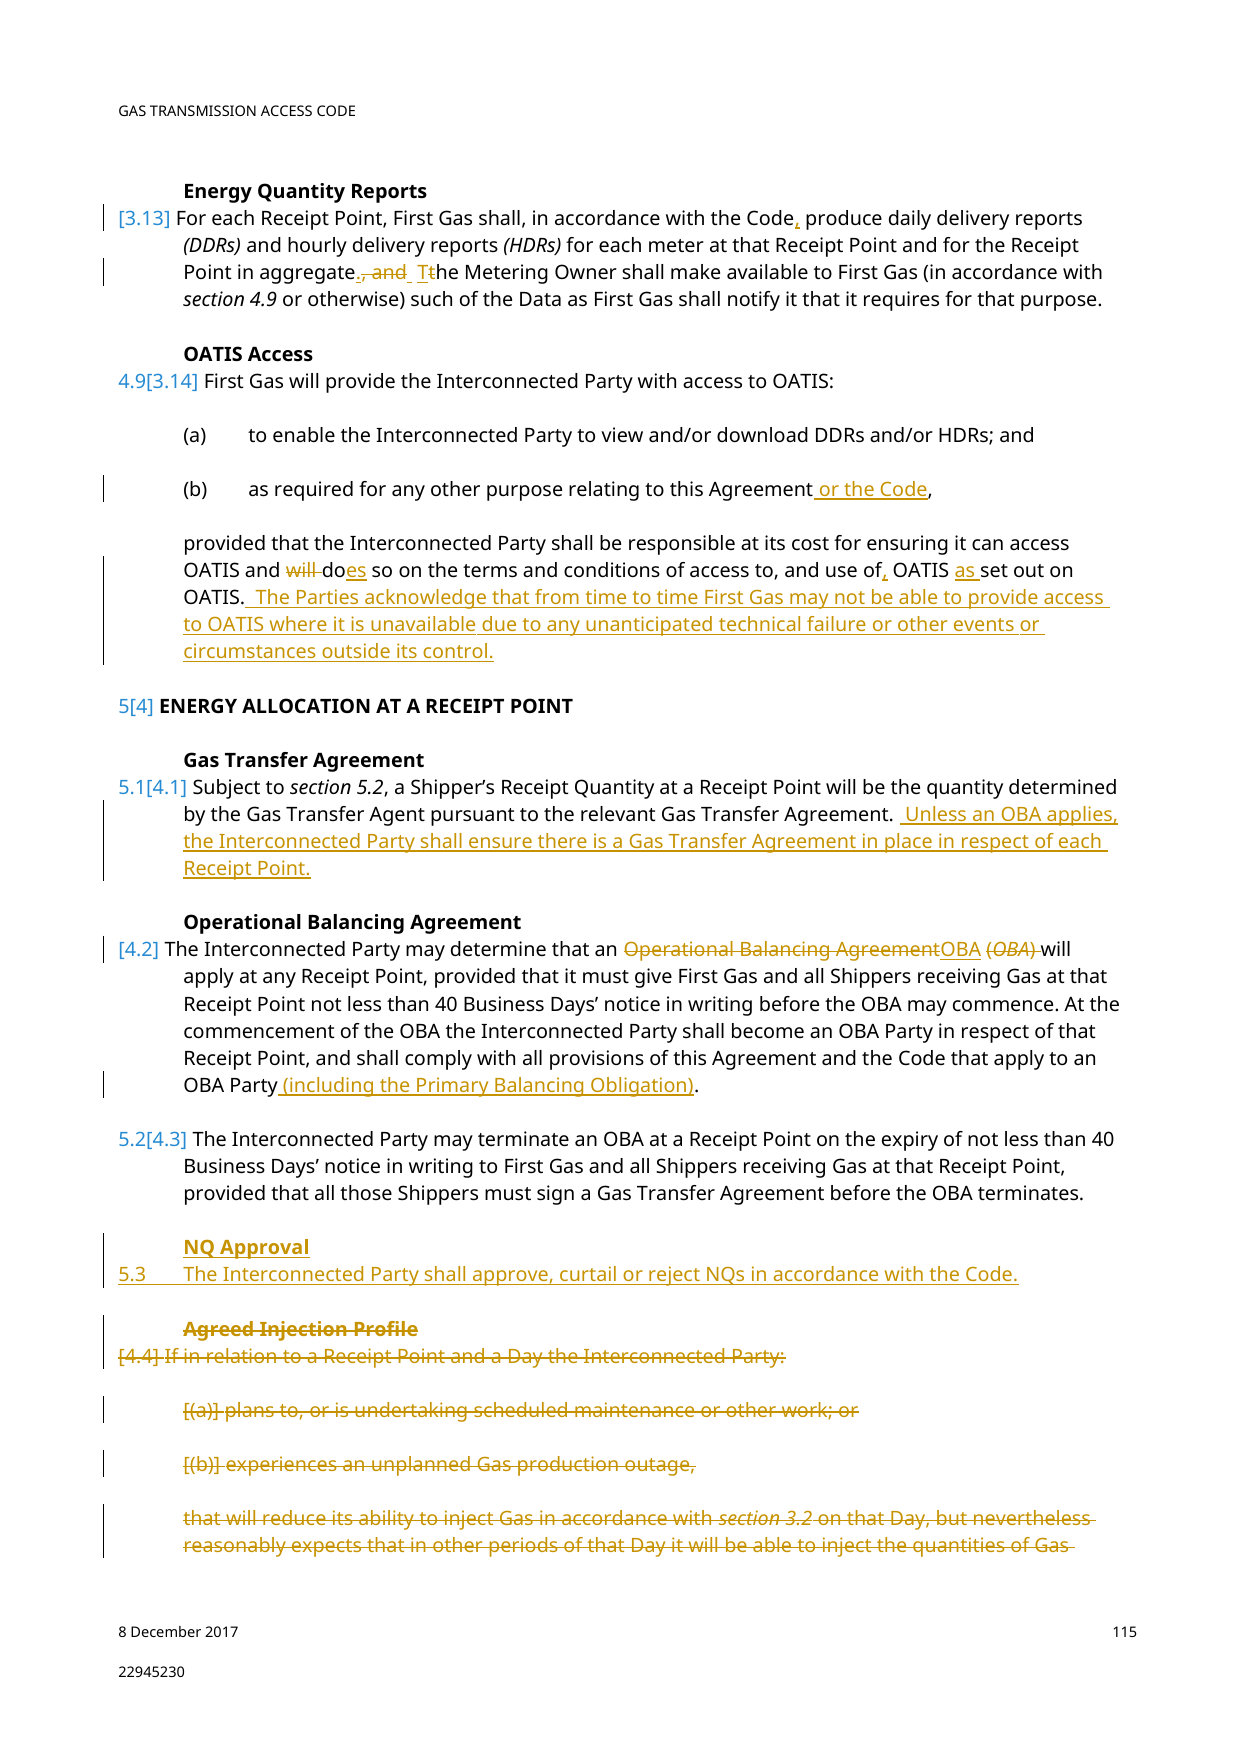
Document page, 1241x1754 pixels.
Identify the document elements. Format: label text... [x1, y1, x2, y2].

list as required for any other purpose relating to this Agreement, [183, 475, 1122, 502]
list For each Receipt Point, First Gas shall, in accordance with the Code produce daily delivery reports (DDRs) and hourly delivery reports (HDRs) for each meter at that Receipt Point and for the Receipt Point in aggregate he Metering Owner shall make available to First Gas (in accordance with section 4.9 or otherwise) such of the Data as First Gas shall notify it that it requires for that purpose. [118, 204, 1122, 313]
subtitle OATIS Access [183, 340, 1122, 367]
list Subject to section 5.2, a Shipper’s Receipt Quantity at a Receipt Point will be the quantity determined by the Gas Transfer Agent pursuant to the relevant Gas Transfer Agreement. [118, 773, 1122, 881]
list First Gas will provide the Interconnected Party with access to OATIS: [118, 367, 1122, 394]
list to enable the Interconnected Party to view and/or download DDRs and/or HDRs; and [183, 421, 1122, 448]
list The Interconnected Party may determine that an will apply at any Receipt Point, provided that it must give First Gas and all Shippers receiving Gas at that Receipt Point not less than 40 Business Days’ notice in writing before the OBA may commence. At the commencement of the OBA the Interconnected Party shall become an OBA Party in respect of that Receipt Point, and shall comply with all provisions of this Agreement and the Code that apply to an OBA Party. [118, 936, 1122, 1098]
text provided that the Interconnected Party shall be responsible at its cost for ensuring it can access OATIS and do so on the terms and conditions of access to, and use of OATIS set out on OATIS. [183, 529, 1122, 665]
list The Interconnected Party may terminate an OBA at a Receipt Point on the expiry of not less than 40 Business Days’ notice in writing to First Gas and all Shippers receiving Gas at that Receipt Point, provided that all those Shippers must sign a Gas Transfer Agreement before the OBA terminates. [118, 1125, 1122, 1206]
subtitle Energy Quantity Reports [183, 177, 1122, 204]
subtitle Operational Balancing Agreement [183, 908, 1122, 936]
subtitle Gas Transfer Agreement [183, 746, 1122, 773]
subtitle energy allocation at A receipt point [118, 692, 1122, 719]
